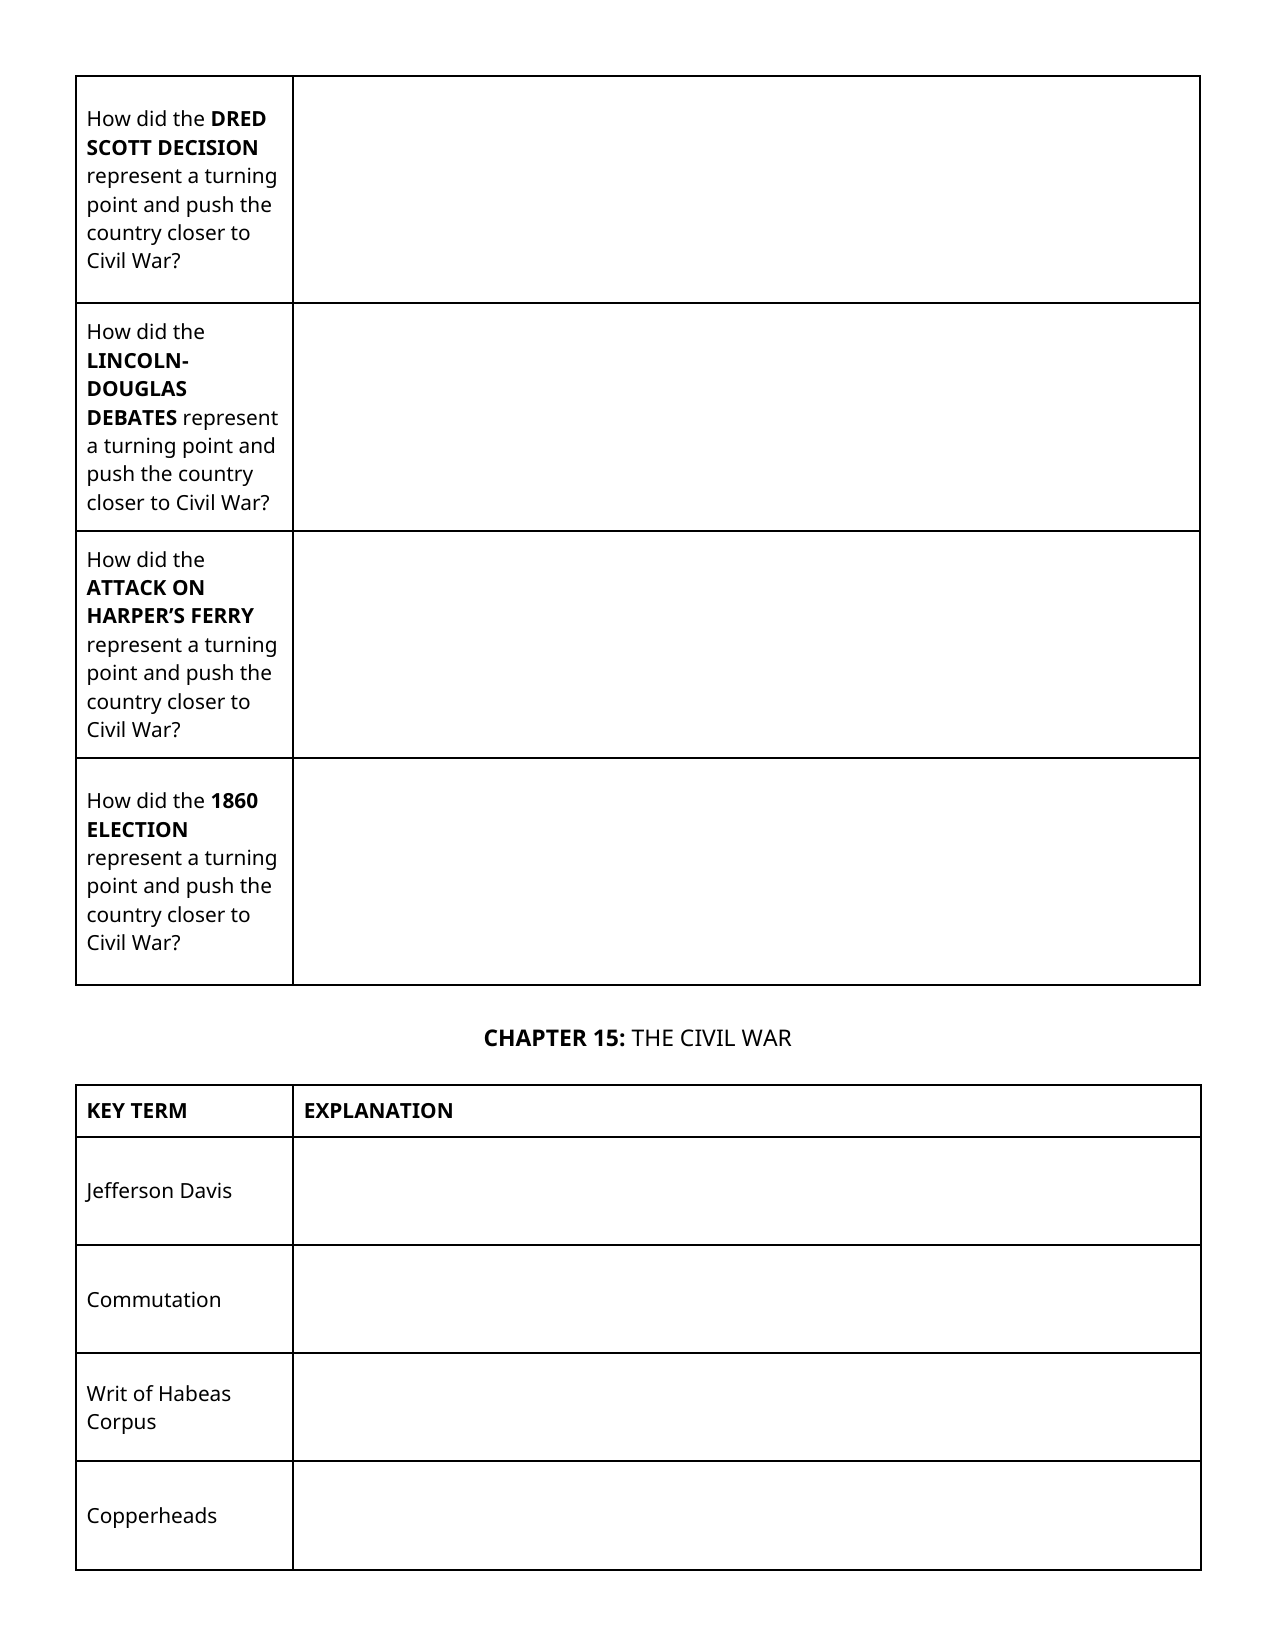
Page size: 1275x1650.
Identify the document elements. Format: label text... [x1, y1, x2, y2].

table_cell [294, 1246, 1200, 1352]
table_cell How did the 1860 ELECTION represent a turning point and push the country closer to Civil War? [77, 759, 292, 984]
table_cell Jefferson Davis [77, 1138, 292, 1244]
table_header EXPLANATION [294, 1086, 1200, 1136]
table_cell [294, 77, 1199, 302]
text CHAPTER 15: THE CIVIL WAR [75, 1022, 1200, 1053]
table_cell [294, 1354, 1200, 1460]
table_cell [294, 304, 1199, 529]
table_header KEY TERM [77, 1086, 292, 1136]
table_cell Commutation [77, 1246, 292, 1352]
table_cell Copperheads [77, 1462, 292, 1568]
table_cell [294, 1462, 1200, 1568]
table_cell How did the LINCOLN-DOUGLAS DEBATES represent a turning point and push the country closer to Civil War? [77, 304, 292, 529]
table_cell [294, 532, 1199, 757]
table_cell [294, 1138, 1200, 1244]
table_cell Writ of Habeas Corpus [77, 1354, 292, 1460]
table_cell [294, 759, 1199, 984]
table_cell How did the DRED SCOTT DECISION represent a turning point and push the country closer to Civil War? [77, 77, 292, 302]
table_cell How did the ATTACK ON HARPER’S FERRY represent a turning point and push the country closer to Civil War? [77, 532, 292, 757]
